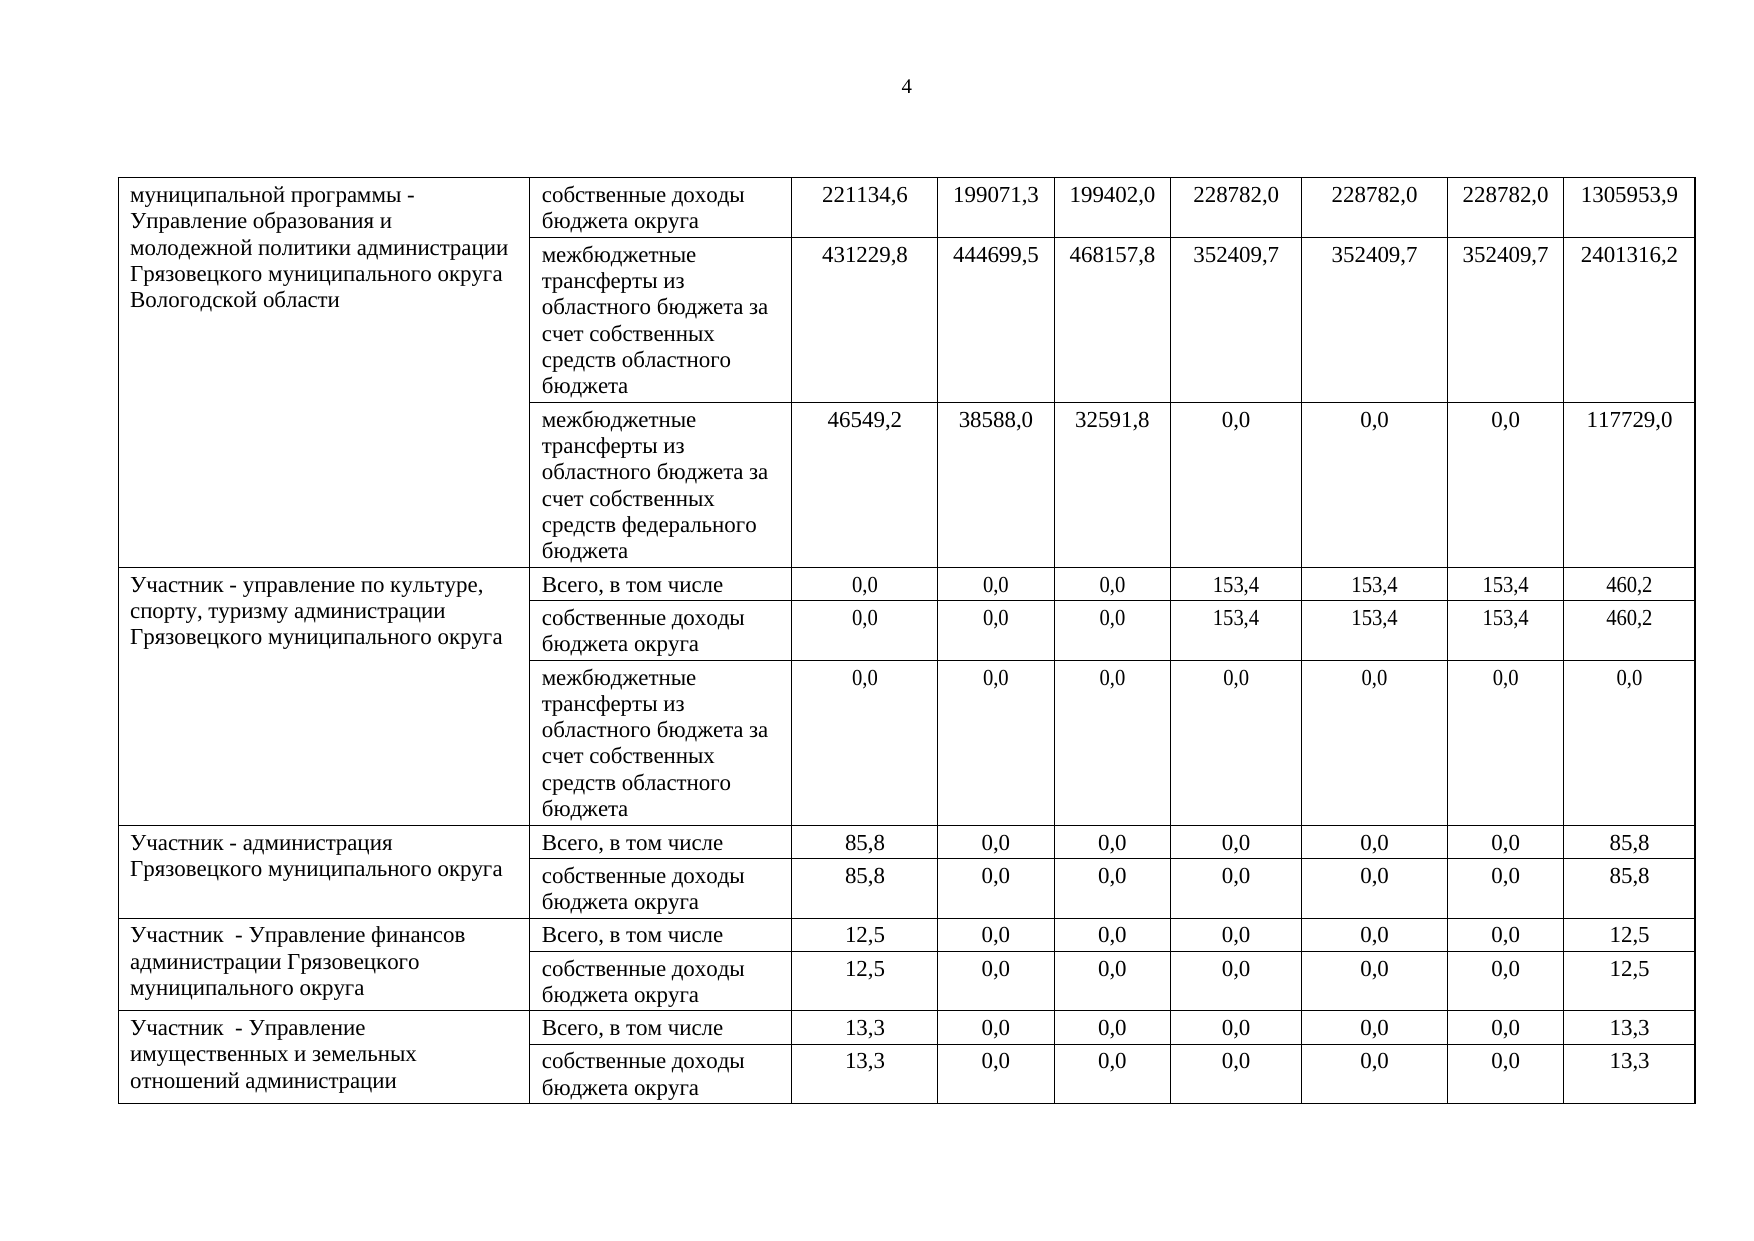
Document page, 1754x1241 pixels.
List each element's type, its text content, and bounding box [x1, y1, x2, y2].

table_cell 0,0 [938, 952, 1054, 1010]
table_cell 0,0 [1302, 859, 1447, 917]
table_cell 0,0 [1302, 661, 1447, 824]
table_cell 32591,8 [1055, 403, 1170, 567]
table_cell 0,0 [1448, 403, 1563, 567]
table_cell 0,0 [1448, 826, 1563, 858]
table_cell 12,5 [1564, 952, 1694, 1010]
table_cell 12,5 [792, 919, 937, 951]
table_cell 85,8 [792, 826, 937, 858]
table_cell 13,3 [1564, 1011, 1694, 1043]
table_cell 0,0 [1171, 1045, 1301, 1103]
table_cell 0,0 [1055, 859, 1170, 917]
table_cell 468157,8 [1055, 238, 1170, 402]
table_cell 460,2 [1564, 601, 1694, 659]
table_cell 153,4 [1448, 601, 1563, 659]
table_cell Всего, в том числе [530, 1011, 791, 1043]
table_cell 0,0 [1171, 403, 1301, 567]
table_cell 0,0 [1171, 919, 1301, 951]
table_cell 46549,2 [792, 403, 937, 567]
table_cell 0,0 [1171, 661, 1301, 824]
table_cell 199071,3 [938, 178, 1054, 237]
table_cell Участник - Управление финансов администрации Грязовецкого муниципального округа [119, 919, 529, 1010]
table_cell 352409,7 [1302, 238, 1447, 402]
table_cell 0,0 [792, 568, 937, 600]
table_cell 228782,0 [1448, 178, 1563, 237]
table_cell Всего, в том числе [530, 919, 791, 951]
table_cell 460,2 [1564, 568, 1694, 600]
table_cell 85,8 [1564, 826, 1694, 858]
table_cell 0,0 [1055, 919, 1170, 951]
table_cell 0,0 [1302, 1011, 1447, 1043]
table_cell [530, 1045, 791, 1103]
table_cell собственные доходы бюджета округа [530, 859, 791, 917]
table_cell 0,0 [1055, 1045, 1170, 1103]
table_cell 85,8 [1564, 859, 1694, 917]
table_cell 0,0 [1055, 826, 1170, 858]
table_cell 153,4 [1302, 568, 1447, 600]
table_cell собственные доходы бюджета округа [530, 952, 791, 1010]
table_cell Участник - администрация Грязовецкого муниципального округа [119, 826, 529, 917]
table_cell 0,0 [938, 1045, 1054, 1103]
table_cell 221134,6 [792, 178, 937, 237]
table_cell 0,0 [792, 661, 937, 824]
table_cell 0,0 [1055, 661, 1170, 824]
table_cell 153,4 [1302, 601, 1447, 659]
table_cell 0,0 [1171, 952, 1301, 1010]
table_cell Участник - управление по культуре, спорту, туризму администрации Грязовецкого муниципального округа [119, 568, 529, 824]
table_cell 0,0 [1448, 1045, 1563, 1103]
table_cell 199402,0 [1055, 178, 1170, 237]
table_cell 0,0 [1171, 1011, 1301, 1043]
table_cell 117729,0 [1564, 403, 1694, 567]
table_cell 431229,8 [792, 238, 937, 402]
table_cell 0,0 [1448, 859, 1563, 917]
table_cell 0,0 [1302, 919, 1447, 951]
table_cell 352409,7 [1448, 238, 1563, 402]
table_cell 0,0 [1055, 568, 1170, 600]
table_cell 0,0 [1302, 826, 1447, 858]
table_cell 352409,7 [1171, 238, 1301, 402]
table_cell межбюджетные трансферты из областного бюджета за счет собственных средств областного бюджета [530, 661, 791, 824]
table_cell 0,0 [1448, 661, 1563, 824]
table_cell 0,0 [1448, 1011, 1563, 1043]
table_cell 0,0 [938, 859, 1054, 917]
table_cell 0,0 [938, 1011, 1054, 1043]
table_cell 0,0 [1302, 952, 1447, 1010]
table_cell 0,0 [938, 919, 1054, 951]
table_cell собственные доходы бюджета округа [530, 601, 791, 659]
table_cell 0,0 [1171, 826, 1301, 858]
table_cell 0,0 [938, 601, 1054, 659]
table_cell 2401316,2 [1564, 238, 1694, 402]
table_cell межбюджетные трансферты из областного бюджета за счет собственных средств федерального бюджета [530, 403, 791, 567]
table_cell 0,0 [938, 826, 1054, 858]
table_cell 12,5 [792, 952, 937, 1010]
table_cell 444699,5 [938, 238, 1054, 402]
table_cell Всего, в том числе [530, 568, 791, 600]
table_cell собственные доходы бюджета округа [530, 178, 791, 237]
table_cell 0,0 [938, 661, 1054, 824]
table_cell 0,0 [1302, 403, 1447, 567]
table_cell 0,0 [1055, 601, 1170, 659]
table_cell 0,0 [1564, 661, 1694, 824]
table_cell 38588,0 [938, 403, 1054, 567]
table_cell 153,4 [1448, 568, 1563, 600]
table_cell 13,3 [1564, 1045, 1694, 1103]
table_cell 0,0 [792, 601, 937, 659]
table_cell 13,3 [792, 1011, 937, 1043]
table_cell 85,8 [792, 859, 937, 917]
table_cell Участник - Управление имущественных и земельных отношений администрации Грязовецкого муниципального округа [119, 1011, 529, 1103]
table_cell 0,0 [938, 568, 1054, 600]
table_cell 0,0 [1055, 952, 1170, 1010]
table_cell 153,4 [1171, 601, 1301, 659]
table_cell 0,0 [1171, 859, 1301, 917]
table_cell 228782,0 [1302, 178, 1447, 237]
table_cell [119, 178, 529, 567]
table_cell 13,3 [792, 1045, 937, 1103]
table_cell 0,0 [1055, 1011, 1170, 1043]
table_cell 0,0 [1448, 919, 1563, 951]
table_cell межбюджетные трансферты из областного бюджета за счет собственных средств областного бюджета [530, 238, 791, 402]
table_cell Всего, в том числе [530, 826, 791, 858]
table_cell 153,4 [1171, 568, 1301, 600]
table_cell 12,5 [1564, 919, 1694, 951]
table_cell 228782,0 [1171, 178, 1301, 237]
table_cell 0,0 [1302, 1045, 1447, 1103]
table_cell 1305953,9 [1564, 178, 1694, 237]
table_cell 0,0 [1448, 952, 1563, 1010]
